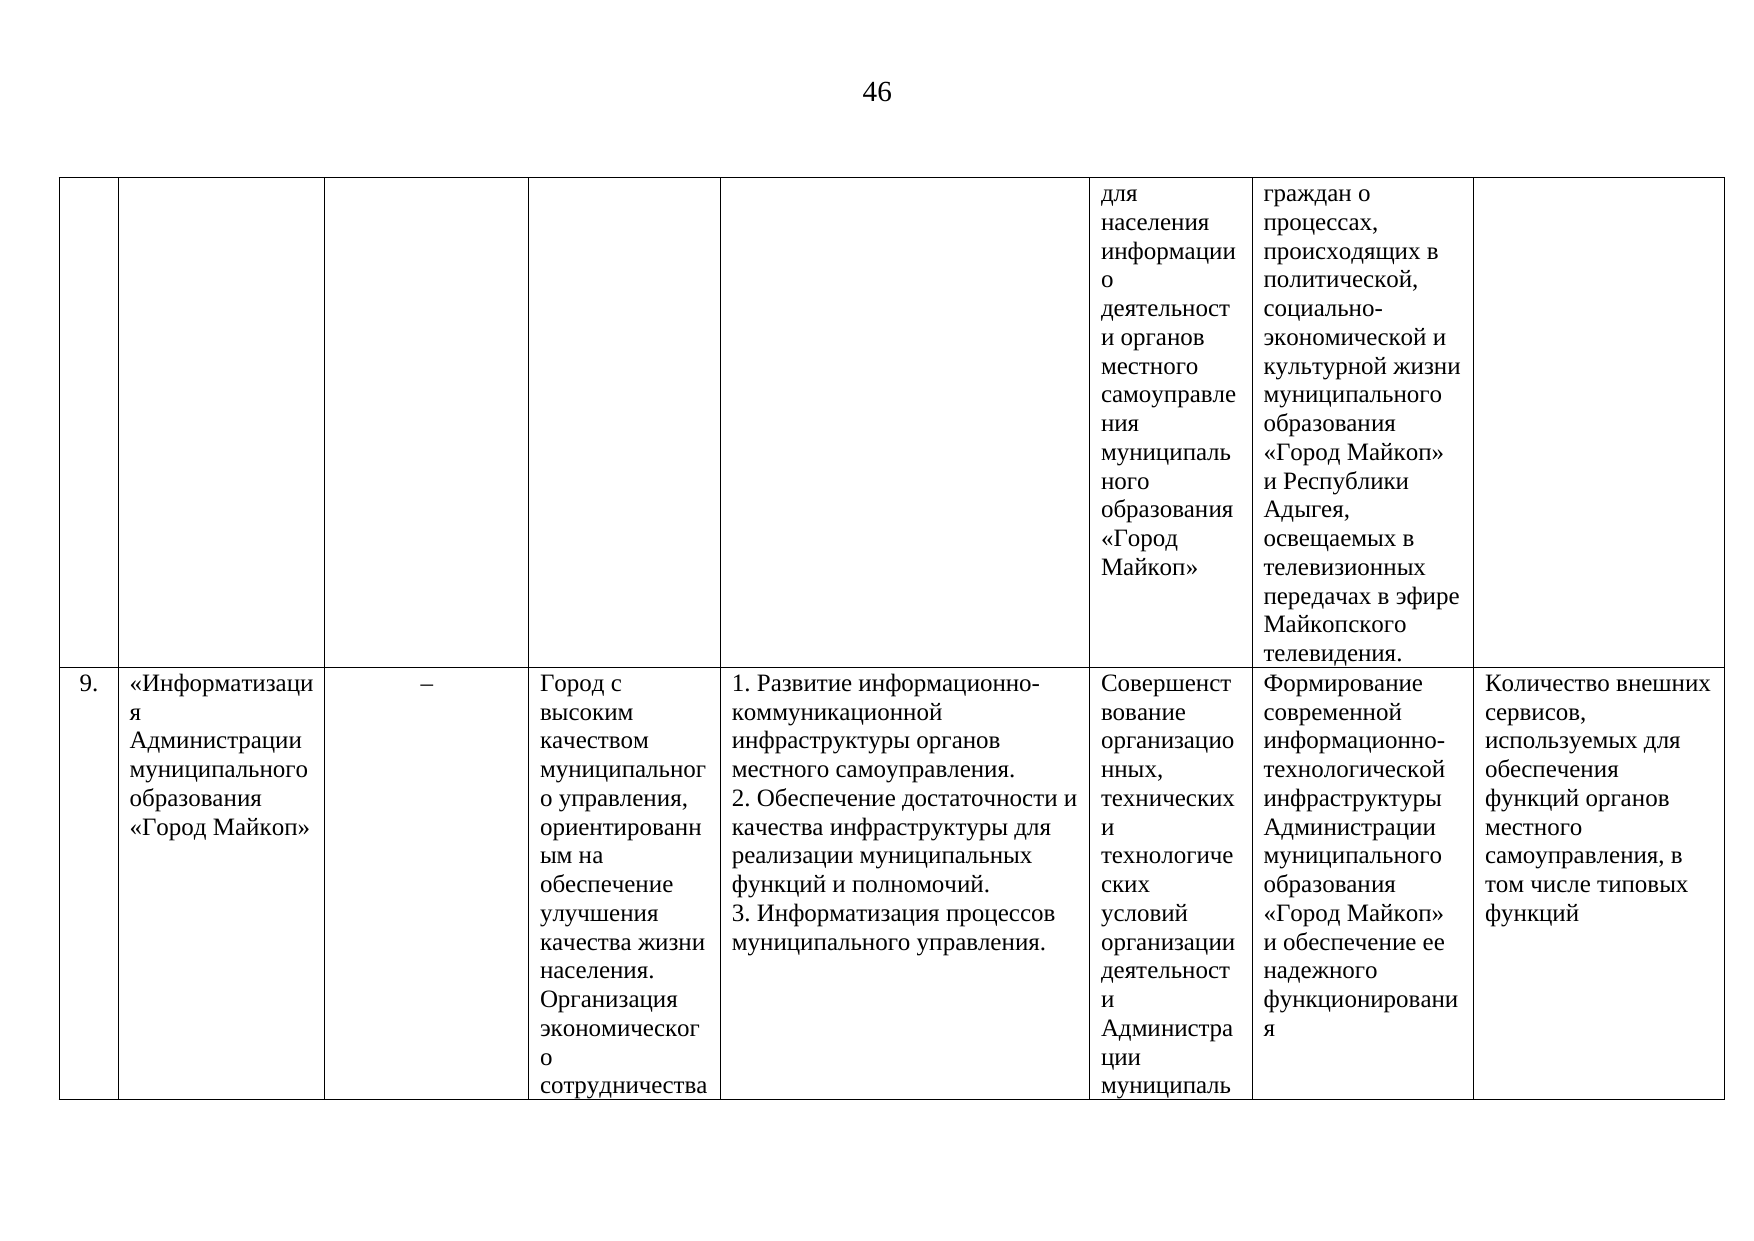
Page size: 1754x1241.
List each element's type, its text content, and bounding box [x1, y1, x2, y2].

table_cell 9. [60, 668, 118, 1099]
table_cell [119, 668, 324, 1099]
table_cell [1253, 178, 1473, 667]
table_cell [1474, 178, 1724, 667]
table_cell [529, 668, 720, 1099]
table_cell 8. [60, 178, 118, 667]
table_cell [1090, 178, 1252, 667]
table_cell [721, 178, 1089, 667]
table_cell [119, 178, 324, 667]
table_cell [1253, 668, 1473, 1099]
table_cell – [325, 668, 528, 1099]
table_cell – [325, 178, 528, 667]
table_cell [721, 668, 1089, 1099]
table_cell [1474, 668, 1724, 1099]
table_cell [1090, 668, 1252, 1099]
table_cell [529, 178, 720, 667]
